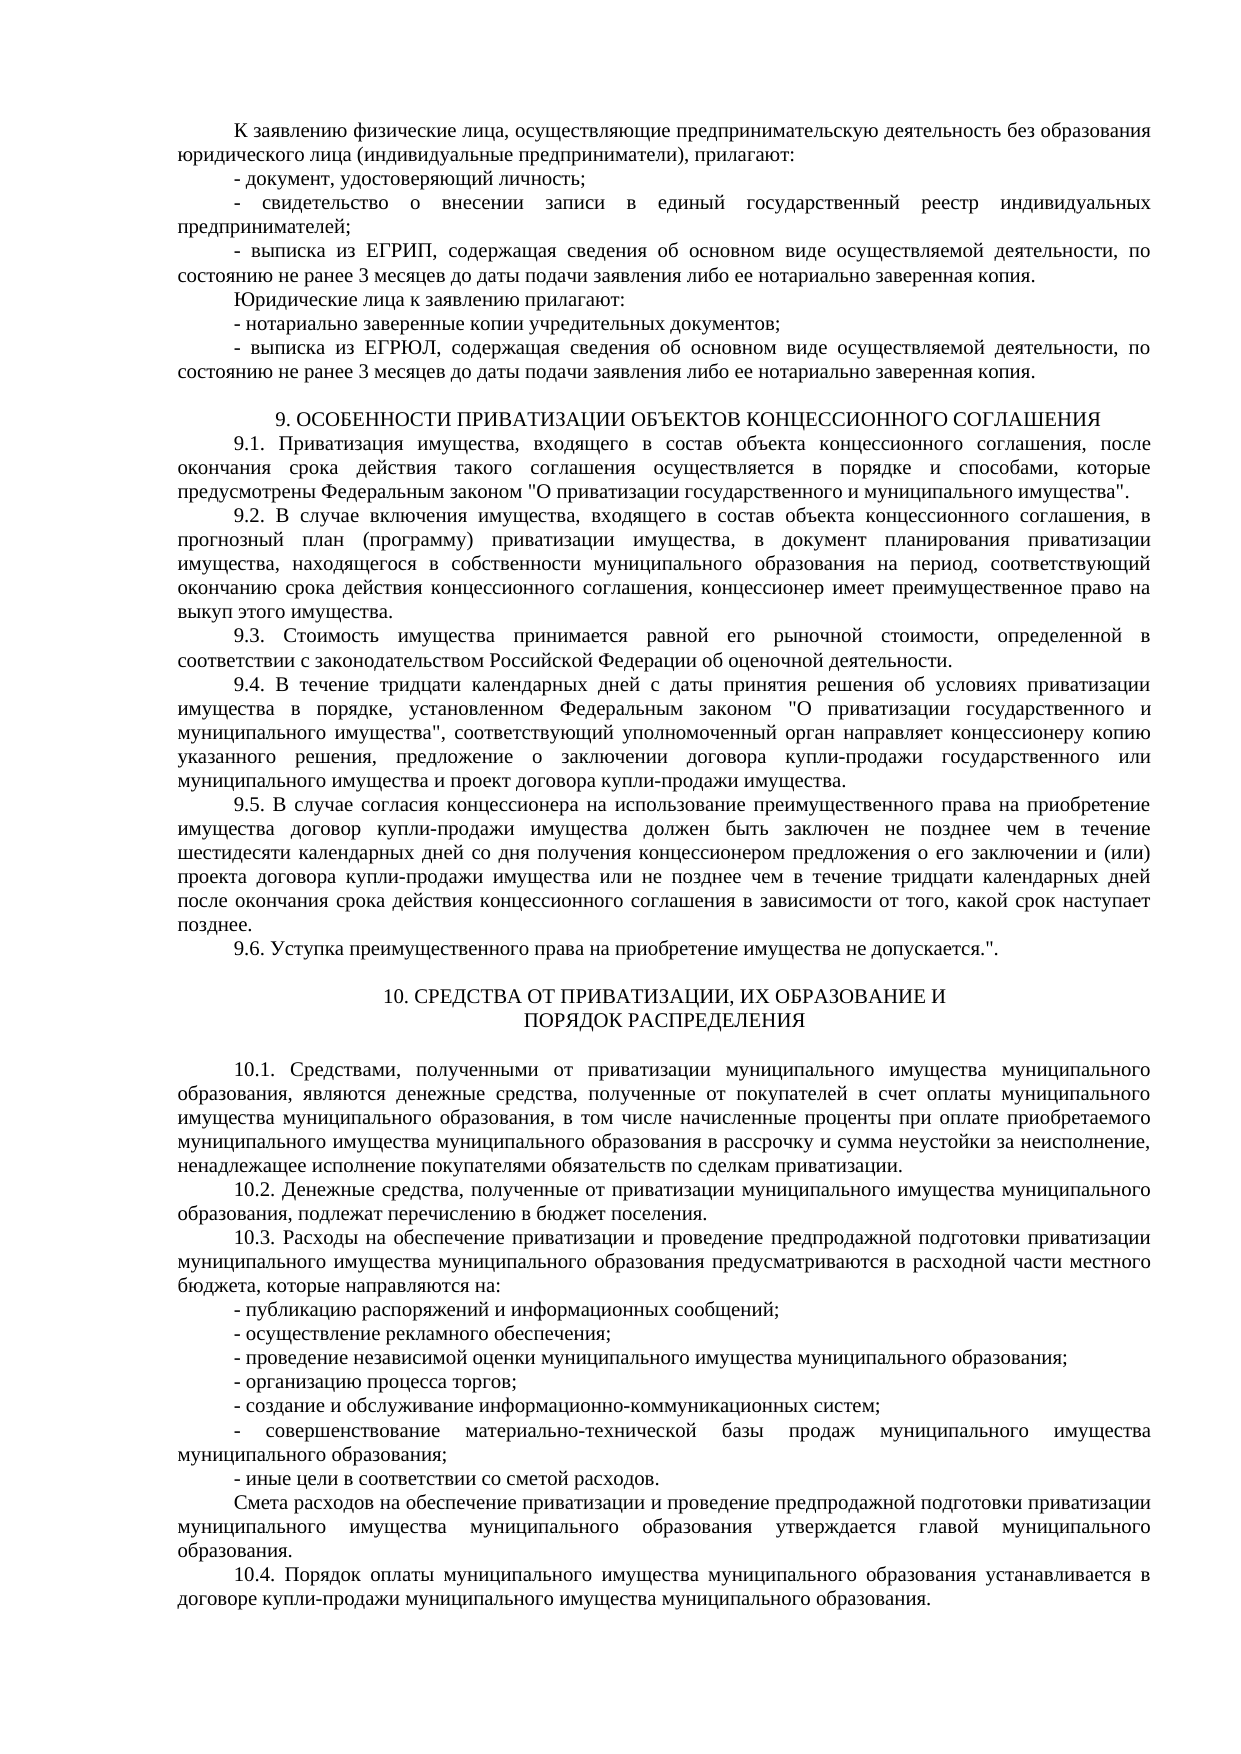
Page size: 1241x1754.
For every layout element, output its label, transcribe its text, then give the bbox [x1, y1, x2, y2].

text 10.2. Денежные средства, полученные от приватизации муниципального имущества муниципального образования, подлежат перечислению в бюджет поселения. [177, 1177, 1152, 1225]
text К заявлению физические лица, осуществляющие предпринимательскую деятельность без образования юридического лица (индивидуальные предприниматели), прилагают: [177, 118, 1152, 166]
text 10.3. Расходы на обеспечение приватизации и проведение предпродажной подготовки приватизации муниципального имущества муниципального образования предусматриваются в расходной части местного бюджета, которые направляются на: [177, 1225, 1152, 1297]
text - организацию процесса торгов; [177, 1369, 1152, 1393]
text 9. ОСОБЕННОСТИ ПРИВАТИЗАЦИИ ОБЪЕКТОВ КОНЦЕССИОННОГО СОГЛАШЕНИЯ [177, 407, 1152, 431]
text 10.1. Средствами, полученными от приватизации муниципального имущества муниципального образования, являются денежные средства, полученные от покупателей в счет оплаты муниципального имущества муниципального образования, в том числе начисленные проценты при оплате приобретаемого муниципального имущества муниципального образования в рассрочку и сумма неустойки за неисполнение, ненадлежащее исполнение покупателями обязательств по сделкам приватизации. [177, 1057, 1152, 1177]
text - нотариально заверенные копии учредительных документов; [177, 311, 1152, 335]
text 10. СРЕДСТВА ОТ ПРИВАТИЗАЦИИ, ИХ ОБРАЗОВАНИЕ И [177, 984, 1152, 1008]
text - создание и обслуживание информационно-коммуникационных систем; [177, 1393, 1152, 1417]
text 9.6. Уступка преимущественного права на приобретение имущества не допускается.". [177, 936, 1152, 960]
text 9.2. В случае включения имущества, входящего в состав объекта концессионного соглашения, в прогнозный план (программу) приватизации имущества, в документ планирования приватизации имущества, находящегося в собственности муниципального образования на период, соответствующий окончанию срока действия концессионного соглашения, концессионер имеет преимущественное право на выкуп этого имущества. [177, 503, 1152, 623]
text - иные цели в соответствии со сметой расходов. [177, 1466, 1152, 1490]
text - публикацию распоряжений и информационных сообщений; [177, 1297, 1152, 1321]
text - совершенствование материально-технической базы продаж муниципального имущества муниципального образования; [177, 1417, 1152, 1466]
text 9.5. В случае согласия концессионера на использование преимущественного права на приобретение имущества договор купли-продажи имущества должен быть заключен не позднее чем в течение шестидесяти календарных дней со дня получения концессионером предложения о его заключении и (или) проекта договора купли-продажи имущества или не позднее чем в течение тридцати календарных дней после окончания срока действия концессионного соглашения в зависимости от того, какой срок наступает позднее. [177, 792, 1152, 936]
text ПОРЯДОК РАСПРЕДЕЛЕНИЯ [177, 1008, 1152, 1032]
text Юридические лица к заявлению прилагают: [177, 287, 1152, 311]
text 9.4. В течение тридцати календарных дней с даты принятия решения об условиях приватизации имущества в порядке, установленном Федеральным законом "О приватизации государственного и муниципального имущества", соответствующий уполномоченный орган направляет концессионеру копию указанного решения, предложение о заключении договора купли-продажи государственного или муниципального имущества и проект договора купли-продажи имущества. [177, 672, 1152, 792]
text - документ, удостоверяющий личность; [177, 166, 1152, 190]
text 9.3. Стоимость имущества принимается равной его рыночной стоимости, определенной в соответствии с законодательством Российской Федерации об оценочной деятельности. [177, 623, 1152, 672]
text 10.4. Порядок оплаты муниципального имущества муниципального образования устанавливается в договоре купли-продажи муниципального имущества муниципального образования. [177, 1562, 1152, 1610]
text - выписка из ЕГРИП, содержащая сведения об основном виде осуществляемой деятельности, по состоянию не ранее 3 месяцев до даты подачи заявления либо ее нотариально заверенная копия. [177, 238, 1152, 287]
text - осуществление рекламного обеспечения; [177, 1321, 1152, 1345]
text - свидетельство о внесении записи в единый государственный реестр индивидуальных предпринимателей; [177, 190, 1152, 238]
text 9.1. Приватизация имущества, входящего в состав объекта концессионного соглашения, после окончания срока действия такого соглашения осуществляется в порядке и способами, которые предусмотрены Федеральным законом "О приватизации государственного и муниципального имущества". [177, 431, 1152, 503]
text Смета расходов на обеспечение приватизации и проведение предпродажной подготовки приватизации муниципального имущества муниципального образования утверждается главой муниципального образования. [177, 1490, 1152, 1562]
text - выписка из ЕГРЮЛ, содержащая сведения об основном виде осуществляемой деятельности, по состоянию не ранее 3 месяцев до даты подачи заявления либо ее нотариально заверенная копия. [177, 335, 1152, 383]
text - проведение независимой оценки муниципального имущества муниципального образования; [177, 1345, 1152, 1369]
